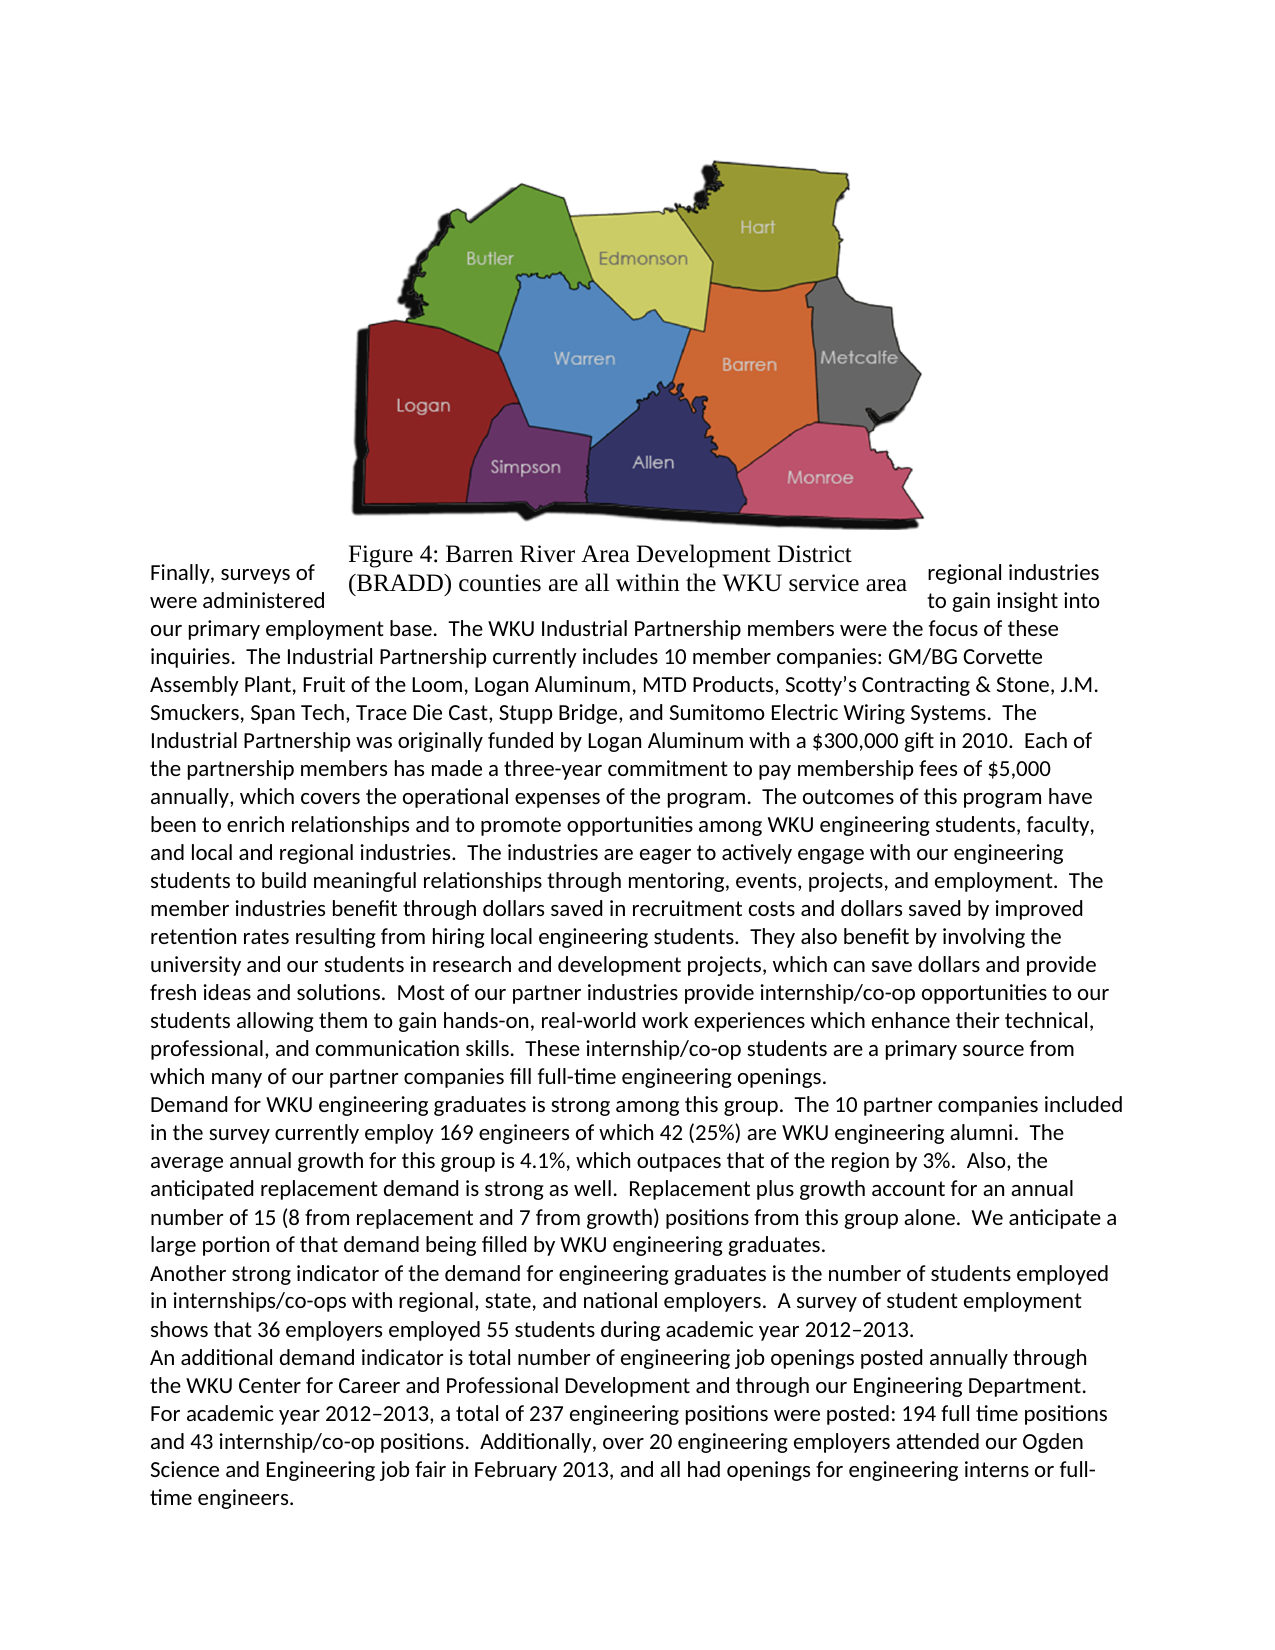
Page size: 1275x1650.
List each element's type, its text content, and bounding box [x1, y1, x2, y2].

text An additional demand indicator is total number of engineering job openings posted annually through the WKU Center for Career and Professional Development and through our Engineering Department. For academic year 2012–2013, a total of 237 engineering positions were posted: 194 full time positions and 43 internship/co-op positions. Additionally, over 20 engineering employers attended our Ogden Science and Engineering job fair in February 2013, and all had openings for engineering interns or full-time engineers. [150, 1343, 1125, 1511]
text Demand for WKU engineering graduates is strong among this group. The 10 partner companies included in the survey currently employ 169 engineers of which 42 (25%) are WKU engineering alumni. The average annual growth for this group is 4.1%, which outpaces that of the region by 3%. Also, the anticipated replacement demand is strong as well. Replacement plus growth account for an annual number of 15 (8 from replacement and 7 from growth) positions from this group alone. We anticipate a large portion of that demand being filled by WKU engineering graduates. [150, 1091, 1125, 1259]
picture [348, 150, 928, 530]
text Finally, surveys of regional industries were administered to gain insight into our primary employment base. The WKU Industrial Partnership members were the focus of these inquiries. The Industrial Partnership currently includes 10 member companies: GM/BG Corvette Assembly Plant, Fruit of the Loom, Logan Aluminum, MTD Products, Scotty’s Contracting & Stone, J.M. Smuckers, Span Tech, Trace Die Cast, Stupp Bridge, and Sumitomo Electric Wiring Systems. The Industrial Partnership was originally funded by Logan Aluminum with a $300,000 gift in 2010. Each of the partnership members has made a three-year commitment to pay membership fees of $5,000 annually, which covers the operational expenses of the program. The outcomes of this program have been to enrich relationships and to promote opportunities among WKU engineering students, faculty, and local and regional industries. The industries are eager to actively engage with our engineering students to build meaningful relationships through mentoring, events, projects, and employment. The member industries benefit through dollars saved in recruitment costs and dollars saved by improved retention rates resulting from hiring local engineering students. They also benefit by involving the university and our students in research and development projects, which can save dollars and provide fresh ideas and solutions. Most of our partner industries provide internship/co-op opportunities to our students allowing them to gain hands-on, real-world work experiences which enhance their technical, professional, and communication skills. These internship/co-op students are a primary source from which many of our partner companies fill full-time engineering openings. [150, 558, 1125, 1091]
text Another strong indicator of the demand for engineering graduates is the number of students employed in internships/co-ops with regional, state, and national employers. A survey of student employment shows that 36 employers employed 55 students during academic year 2012–2013. [150, 1259, 1125, 1343]
